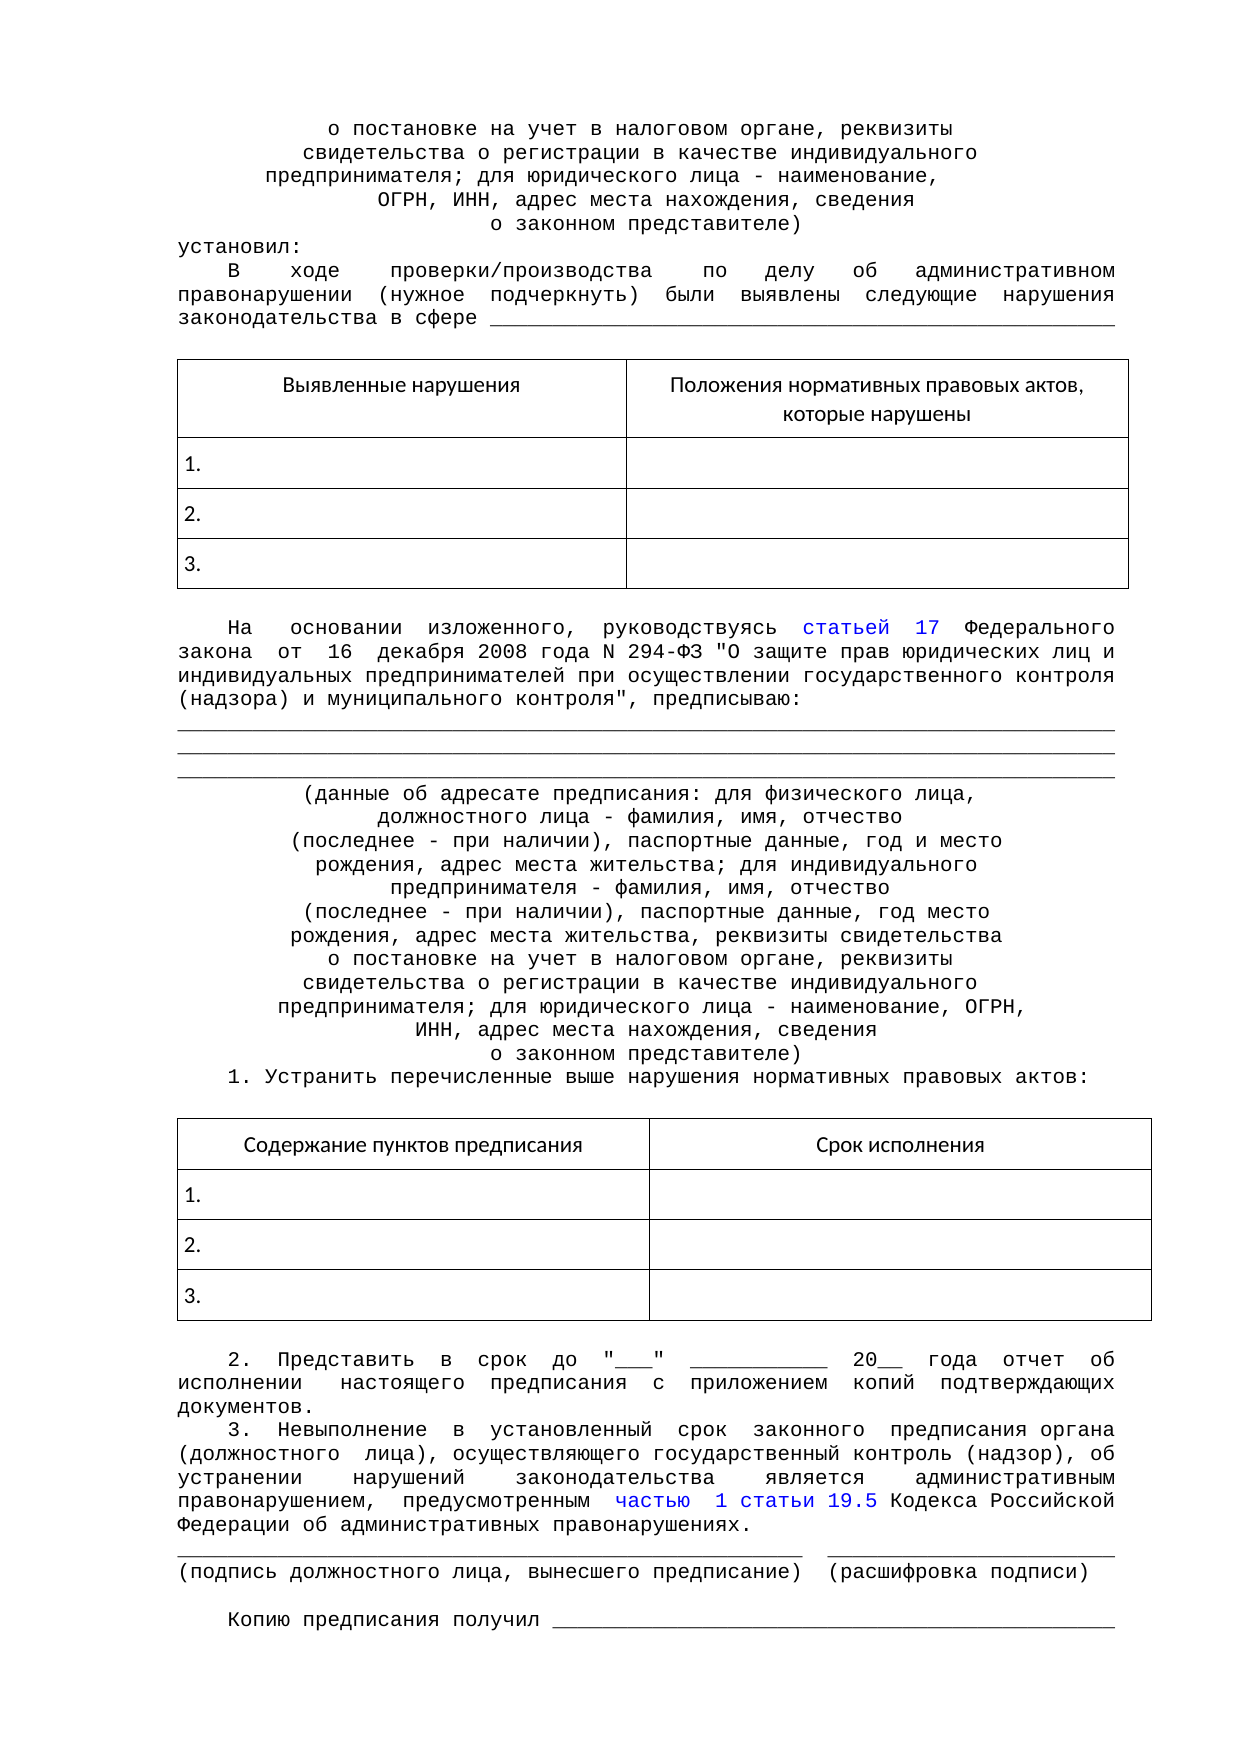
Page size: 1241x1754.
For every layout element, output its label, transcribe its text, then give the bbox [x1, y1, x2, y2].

text о постановке на учет в налоговом органе, реквизиты [177, 118, 1152, 142]
table_header Содержание пунктов предписания [178, 1119, 649, 1168]
text о законном представителе) [177, 213, 1152, 236]
table_cell 3. [178, 1270, 649, 1319]
table_cell [627, 489, 1128, 538]
table_cell 1. [178, 1170, 649, 1219]
table_cell 3. [178, 539, 626, 588]
text ОГРН, ИНН, адрес места нахождения, сведения [177, 189, 1152, 213]
table_header Положения нормативных правовых актов, которые нарушены [627, 360, 1128, 437]
text Федерации об административных правонарушениях. [177, 1514, 1152, 1538]
text документов. [177, 1396, 1152, 1419]
text о законном представителе) [177, 1043, 1152, 1067]
text о постановке на учет в налоговом органе, реквизиты [177, 948, 1152, 972]
text ИНН, адрес места нахождения, сведения [177, 1019, 1152, 1043]
text законодательства в сфере __________________________________________________ [177, 307, 1152, 331]
table_cell [627, 438, 1128, 488]
text ___________________________________________________________________________ [177, 759, 1152, 783]
table_header Срок исполнения [650, 1119, 1151, 1168]
text ___________________________________________________________________________ [177, 736, 1152, 759]
table_cell 2. [178, 1220, 649, 1269]
text (последнее - при наличии), паспортные данные, год место [177, 901, 1152, 925]
text 3. Невыполнение в установленный срок законного предписания органа [177, 1419, 1152, 1443]
text Копию предписания получил _____________________________________________ [177, 1609, 1152, 1632]
text __________________________________________________ _______________________ [177, 1538, 1152, 1561]
table_header Выявленные нарушения [178, 360, 626, 437]
table_cell [627, 539, 1128, 588]
text (надзора) и муниципального контроля", предписываю: [177, 688, 1152, 712]
text ___________________________________________________________________________ [177, 712, 1152, 736]
text В ходе проверки/производства по делу об административном [177, 260, 1152, 284]
text индивидуальных предпринимателей при осуществлении государственного контроля [177, 664, 1152, 688]
table_cell 2. [178, 489, 626, 538]
text На основании изложенного, руководствуясь статьей 17 Федерального [177, 617, 1152, 641]
text (должностного лица), осуществляющего государственный контроль (надзор), об [177, 1443, 1152, 1467]
text правонарушении (нужное подчеркнуть) были выявлены следующие нарушения [177, 284, 1152, 307]
table_cell [650, 1270, 1151, 1319]
text исполнении настоящего предписания с приложением копий подтверждающих [177, 1372, 1152, 1396]
text правонарушением, предусмотренным частью 1 статьи 19.5 Кодекса Российской [177, 1490, 1152, 1514]
table_cell [650, 1220, 1151, 1269]
text 2. Представить в срок до "___" ___________ 20__ года отчет об [177, 1348, 1152, 1372]
table_cell [650, 1170, 1151, 1219]
text предпринимателя; для юридического лица - наименование, [177, 165, 1152, 189]
table_cell 1. [178, 438, 626, 488]
text 1. Устранить перечисленные выше нарушения нормативных правовых актов: [177, 1067, 1152, 1090]
text должностного лица - фамилия, имя, отчество [177, 806, 1152, 830]
text (данные об адресате предписания: для физического лица, [177, 783, 1152, 806]
text свидетельства о регистрации в качестве индивидуального [177, 972, 1152, 996]
text закона от 16 декабря 2008 года N 294-ФЗ "О защите прав юридических лиц и [177, 641, 1152, 664]
text рождения, адрес места жительства; для индивидуального [177, 854, 1152, 877]
text устранении нарушений законодательства является административным [177, 1467, 1152, 1490]
text установил: [177, 236, 1152, 260]
text свидетельства о регистрации в качестве индивидуального [177, 142, 1152, 165]
text (подпись должностного лица, вынесшего предписание) (расшифровка подписи) [177, 1561, 1152, 1585]
text рождения, адрес места жительства, реквизиты свидетельства [177, 925, 1152, 948]
text предпринимателя - фамилия, имя, отчество [177, 877, 1152, 901]
text (последнее - при наличии), паспортные данные, год и место [177, 830, 1152, 854]
text предпринимателя; для юридического лица - наименование, ОГРН, [177, 996, 1152, 1019]
